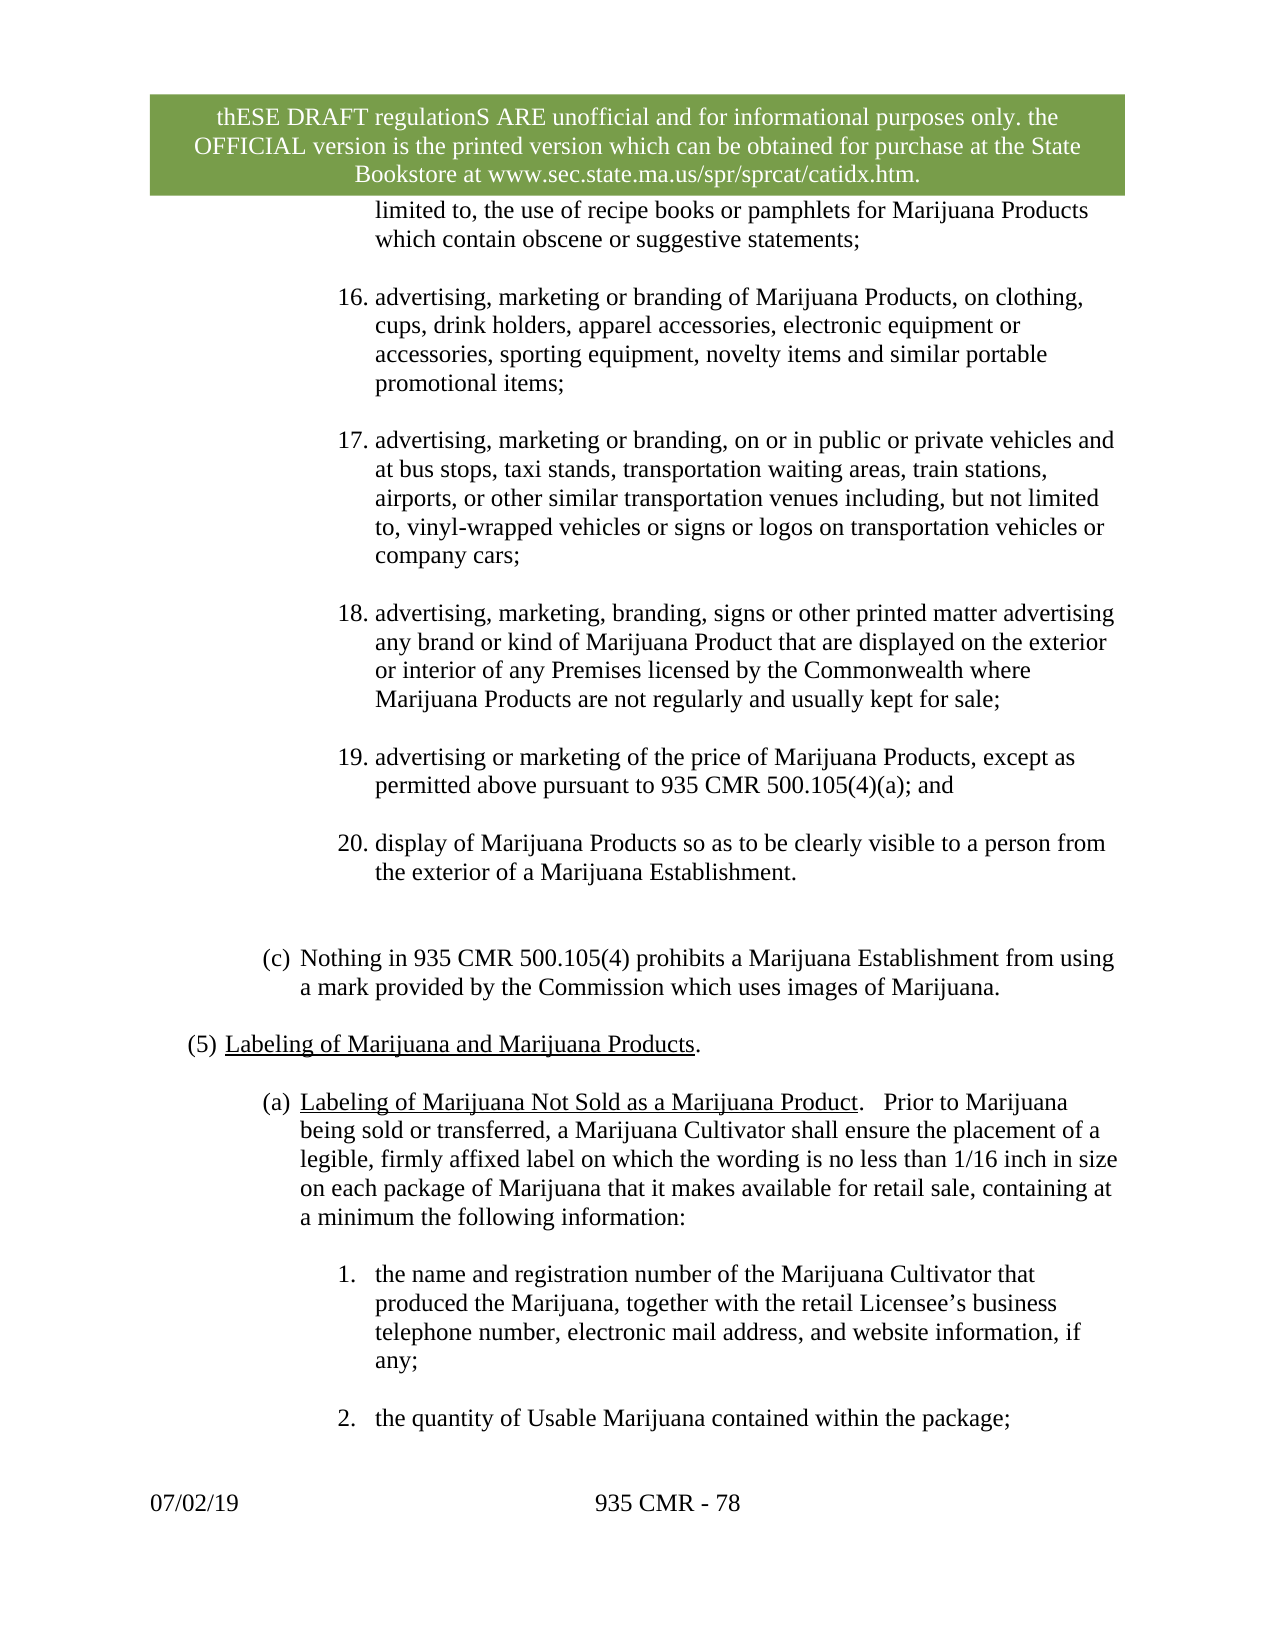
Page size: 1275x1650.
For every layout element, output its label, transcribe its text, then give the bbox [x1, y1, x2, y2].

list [337, 196, 1125, 253]
list advertising or marketing of the price of Marijuana Products, except as permitted above pursuant to 935 CMR 500.105(4)(a); and [337, 742, 1125, 799]
list display of Marijuana Products so as to be clearly visible to a person from the exterior of a Marijuana Establishment. [337, 828, 1125, 886]
list advertising, marketing or branding, on or in public or private vehicles and at bus stops, taxi stands, transportation waiting areas, train stations, airports, or other similar transportation venues including, but not limited to, vinyl-wrapped vehicles or signs or logos on transportation vehicles or company cars; [337, 426, 1125, 569]
list Labeling of Marijuana Not Sold as a Marijuana Product. Prior to Marijuana being sold or transferred, a Marijuana Cultivator shall ensure the placement of a legible, firmly affixed label on which the wording is no less than 1/16 inch in size on each package of Marijuana that it makes available for retail sale, containing at a minimum the following information: [262, 1087, 1125, 1231]
list advertising, marketing, branding, signs or other printed matter advertising any brand or kind of Marijuana Product that are displayed on the exterior or interior of any Premises licensed by the Commonwealth where Marijuana Products are not regularly and usually kept for sale; [337, 598, 1125, 713]
list Labeling of Marijuana and Marijuana Products. [187, 1029, 1125, 1058]
list Nothing in 935 CMR 500.105(4) prohibits a Marijuana Establishment from using a mark provided by the Commission which uses images of Marijuana. [262, 943, 1125, 1001]
list the quantity of Usable Marijuana contained within the package; [337, 1403, 1125, 1432]
list advertising, marketing or branding of Marijuana Products, on clothing, cups, drink holders, apparel accessories, electronic equipment or accessories, sporting equipment, novelty items and similar portable promotional items; [337, 282, 1125, 397]
list the name and registration number of the Marijuana Cultivator that produced the Marijuana, together with the retail Licensee’s business telephone number, electronic mail address, and website information, if any; [337, 1259, 1125, 1374]
